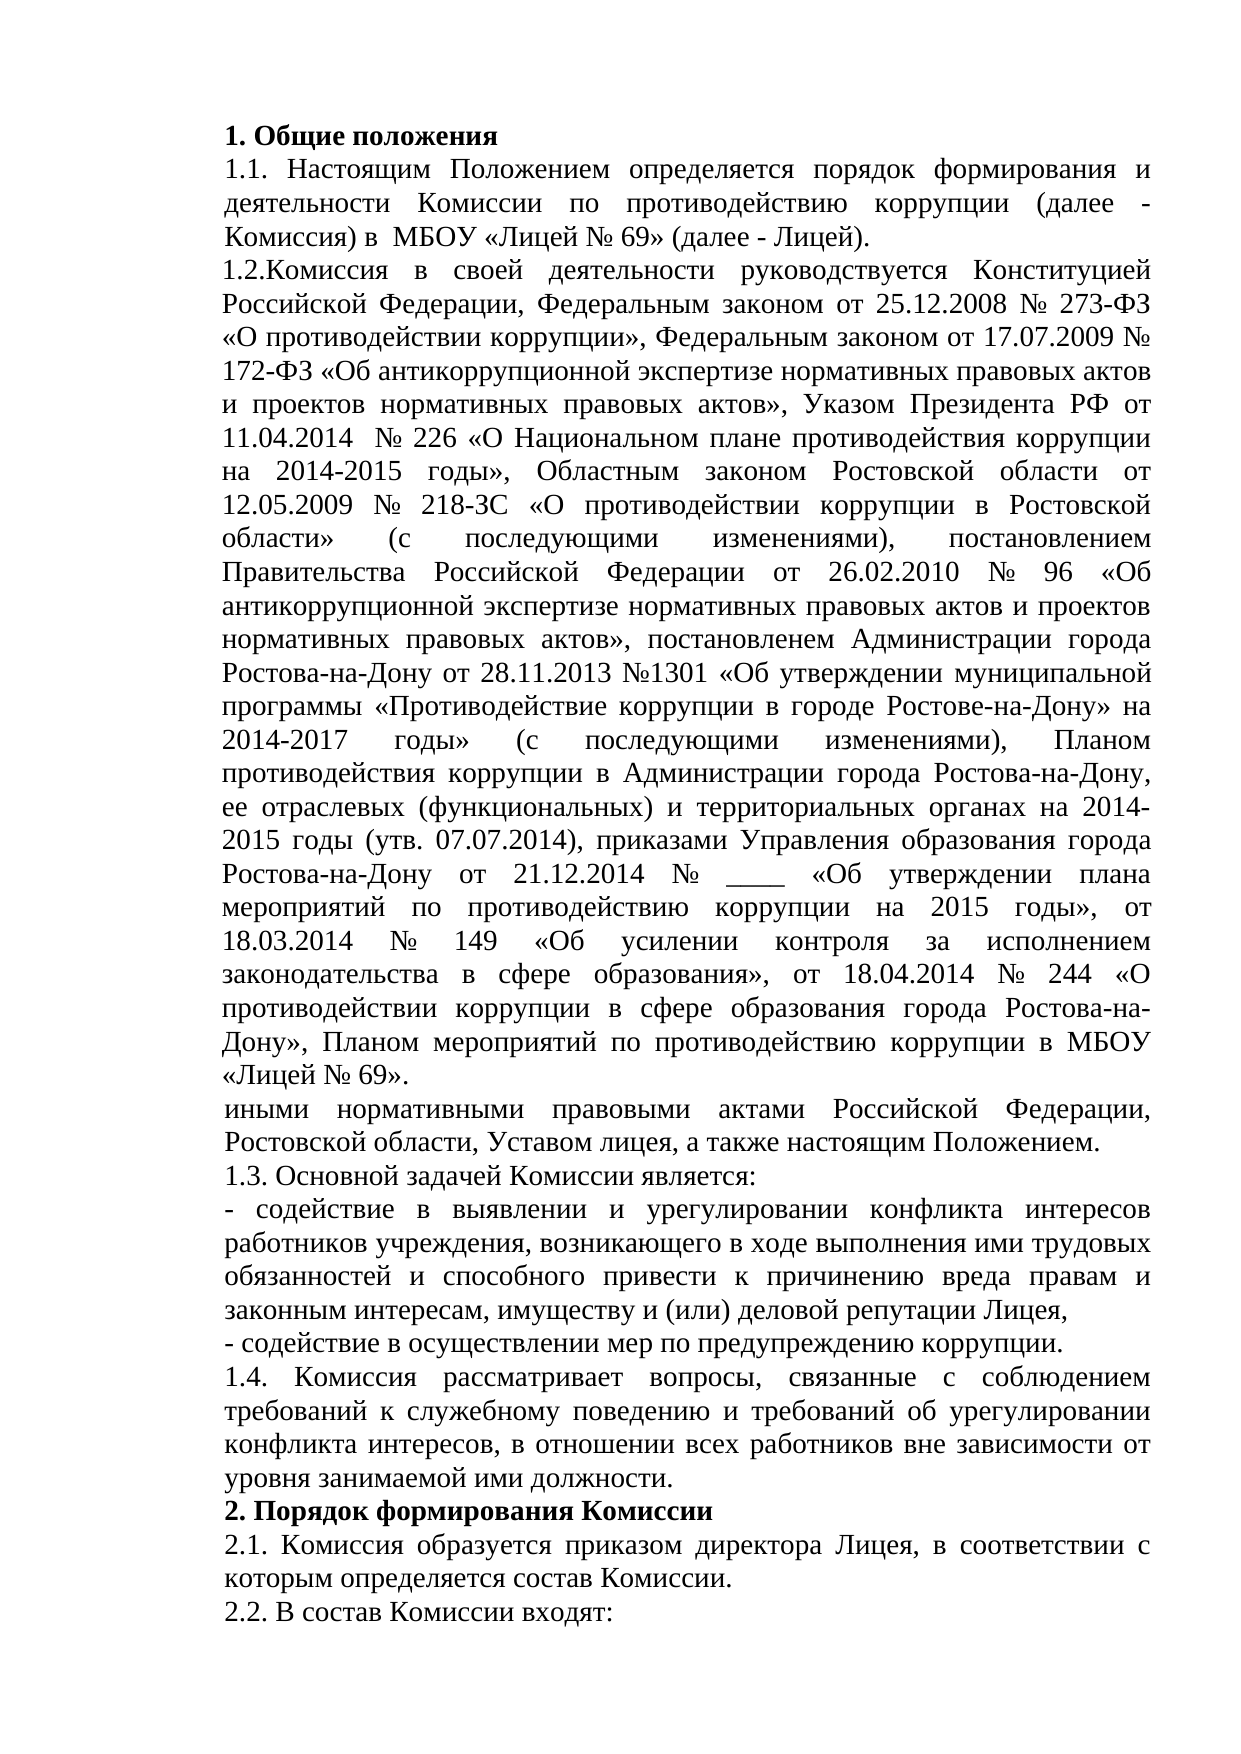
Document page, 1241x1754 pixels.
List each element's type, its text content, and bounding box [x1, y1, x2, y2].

list 2. Порядок формирования Комиссии [224, 1493, 1152, 1527]
list - содействие в выявлении и урегулировании конфликта интересов работников учреждения, возникающего в ходе выполнения ими трудовых обязанностей и способного привести к причинению вреда правам и законным интересам, имуществу и (или) деловой репутации Лицея, [224, 1191, 1152, 1326]
list 2.2. В состав Комиссии входят: [224, 1594, 1152, 1627]
list - содействие в осуществлении мер по предупреждению коррупции. [224, 1326, 1152, 1359]
list 2.1. Комиссия образуется приказом директора Лицея, в соответствии с которым определяется состав Комиссии. [224, 1527, 1152, 1594]
list 1.1. Настоящим Положением определяется порядок формирования и деятельности Комиссии по противодействию коррупции (далее - Комиссия) в МБОУ «Лицей № 69» (далее - Лицей). [224, 152, 1152, 252]
list 1. Общие положения [224, 118, 1152, 152]
list иными нормативными правовыми актами Российской Федерации, Ростовской области, Уставом лицея, а также настоящим Положением. [224, 1091, 1152, 1158]
list 1.4. Комиссия рассматривает вопросы, связанные с соблюдением требований к служебному поведению и требований об урегулировании конфликта интересов, в отношении всех работников вне зависимости от уровня занимаемой ими должности. [224, 1359, 1152, 1493]
text 1.2.Комиссия в своей деятельности руководствуется Конституцией Российской Федерации, Федеральным законом от 25.12.2008 № 273-ФЗ «О противодействии коррупции», Федеральным законом от 17.07.2009 № 172-ФЗ «Об антикоррупционной экспертизе нормативных правовых актов и проектов нормативных правовых актов», Указом Президента РФ от 11.04.2014 № 226 «О Национальном плане противодействия коррупции на 2014-2015 годы», Областным законом Ростовской области от 12.05.2009 № 218-ЗС «О противодействии коррупции в Ростовской области» (с последующими изменениями), постановлением Правительства Российской Федерации от 26.02.2010 № 96 «Об антикоррупционной экспертизе нормативных правовых актов и проектов нормативных правовых актов», постановленем Администрации города Ростова-на-Дону от 28.11.2013 №1301 «Об утверждении муниципальной программы «Противодействие коррупции в городе Ростове-на-Дону» на 2014-2017 годы» (с последующими изменениями), Планом противодействия коррупции в Администрации города Ростова-на-Дону, ее отраслевых (функциональных) и территориальных органах на 2014-2015 годы (утв. 07.07.2014), приказами Управления образования города Ростова-на-Дону от 21.12.2014 № ____ «Об утверждении плана мероприятий по противодействию коррупции на 2015 годы», от 18.03.2014 № 149 «Об усилении контроля за исполнением законодательства в сфере образования», от 18.04.2014 № 244 «О противодействии коррупции в сфере образования города Ростова-на-Дону», Планом мероприятий по противодействию коррупции в МБОУ «Лицей № 69». [222, 252, 1152, 1091]
list 1.3. Основной задачей Комиссии является: [224, 1158, 1152, 1191]
